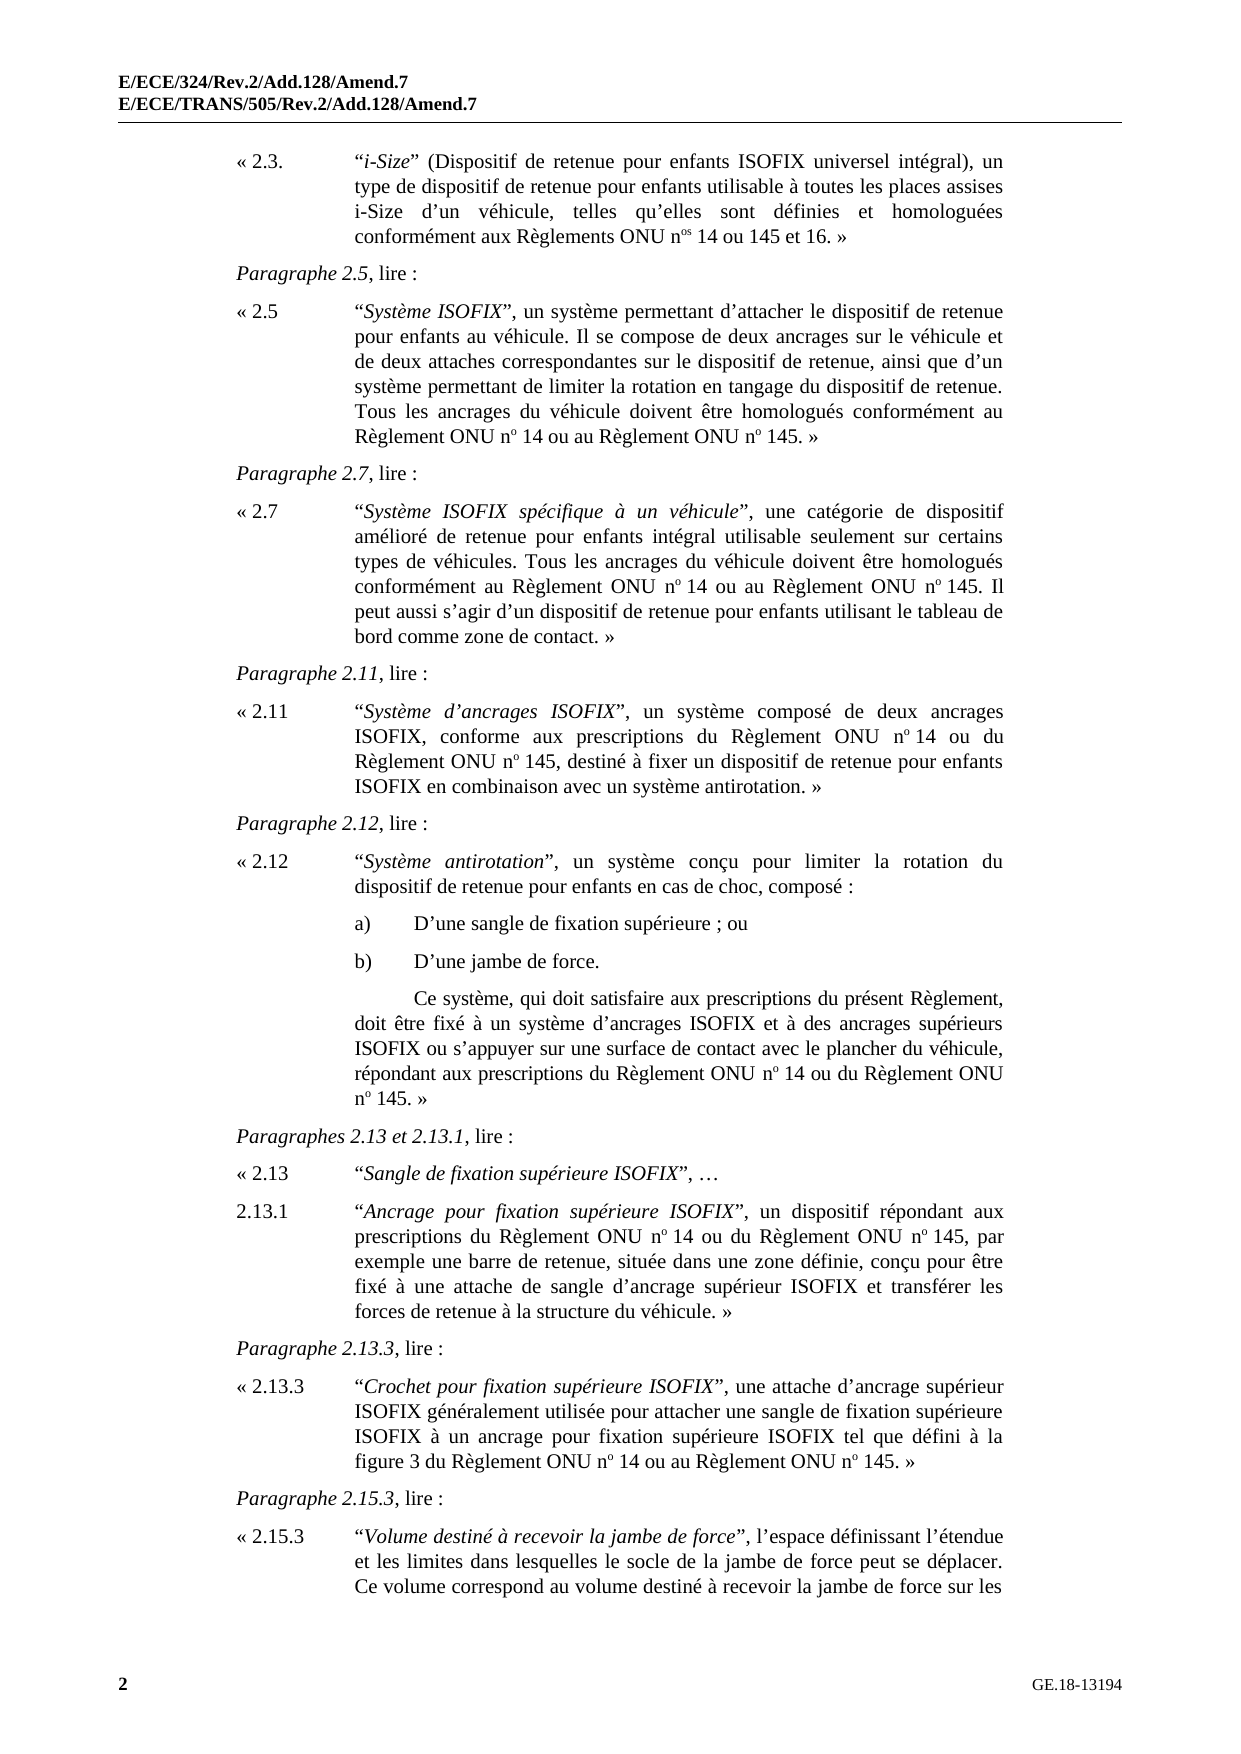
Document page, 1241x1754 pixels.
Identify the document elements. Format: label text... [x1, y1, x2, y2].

text a) D’une sangle de fixation supérieure ; ou [354, 910, 1004, 935]
text 2.13.1 “Ancrage pour fixation supérieure ISOFIX”, un dispositif répondant aux prescriptions du Règlement ONU no 14 ou du Règlement ONU no 145, par exemple une barre de retenue, située dans une zone définie, conçu pour être fixé à une attache de sangle d’ancrage supérieur ISOFIX et transférer les forces de retenue à la structure du véhicule. » [236, 1198, 1004, 1323]
text « 2.13.3 “Crochet pour fixation supérieure ISOFIX”, une attache d’ancrage supérieur ISOFIX généralement utilisée pour attacher une sangle de fixation supérieure ISOFIX à un ancrage pour fixation supérieure ISOFIX tel que défini à la figure 3 du Règlement ONU no 14 ou au Règlement ONU no 145. » [236, 1373, 1004, 1473]
text Paragraphe 2.5, lire : [236, 260, 1003, 285]
text « 2.5 “Système ISOFIX”, un système permettant d’attacher le dispositif de retenue pour enfants au véhicule. Il se compose de deux ancrages sur le véhicule et de deux attaches correspondantes sur le dispositif de retenue, ainsi que d’un système permettant de limiter la rotation en tangage du dispositif de retenue. Tous les ancrages du véhicule doivent être homologués conformément au Règlement ONU no 14 ou au Règlement ONU no 145. » [236, 298, 1004, 448]
text Paragraphe 2.11, lire : [236, 660, 1003, 685]
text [236, 1523, 1004, 1598]
text Paragraphes 2.13 et 2.13.1, lire : [236, 1123, 1003, 1148]
text Paragraphe 2.12, lire : [236, 810, 1003, 835]
text « 2.13 “Sangle de fixation supérieure ISOFIX”, … [236, 1160, 1004, 1185]
text Paragraphe 2.13.3, lire : [236, 1335, 1003, 1360]
text Ce système, qui doit satisfaire aux prescriptions du présent Règlement, doit être fixé à un système d’ancrages ISOFIX et à des ancrages supérieurs ISOFIX ou s’appuyer sur une surface de contact avec le plancher du véhicule, répondant aux prescriptions du Règlement ONU no 14 ou du Règlement ONU no 145. » [354, 985, 1004, 1110]
text « 2.3. “i-Size” (Dispositif de retenue pour enfants ISOFIX universel intégral), un type de dispositif de retenue pour enfants utilisable à toutes les places assises i-Size d’un véhicule, telles qu’elles sont définies et homologuées conformément aux Règlements ONU nos 14 ou 145 et 16. » [236, 148, 1004, 248]
text Paragraphe 2.7, lire : [236, 460, 1003, 485]
text b) D’une jambe de force. [354, 948, 1004, 973]
text « 2.12 “Système antirotation”, un système conçu pour limiter la rotation du dispositif de retenue pour enfants en cas de choc, composé : [236, 848, 1004, 898]
text « 2.11 “Système d’ancrages ISOFIX”, un système composé de deux ancrages ISOFIX, conforme aux prescriptions du Règlement ONU no 14 ou du Règlement ONU no 145, destiné à fixer un dispositif de retenue pour enfants ISOFIX en combinaison avec un système antirotation. » [236, 698, 1004, 798]
text Paragraphe 2.15.3, lire : [236, 1485, 1003, 1510]
text « 2.7 “Système ISOFIX spécifique à un véhicule”, une catégorie de dispositif amélioré de retenue pour enfants intégral utilisable seulement sur certains types de véhicules. Tous les ancrages du véhicule doivent être homologués conformément au Règlement ONU no 14 ou au Règlement ONU no 145. Il peut aussi s’agir d’un dispositif de retenue pour enfants utilisant le tableau de bord comme zone de contact. » [236, 498, 1004, 648]
